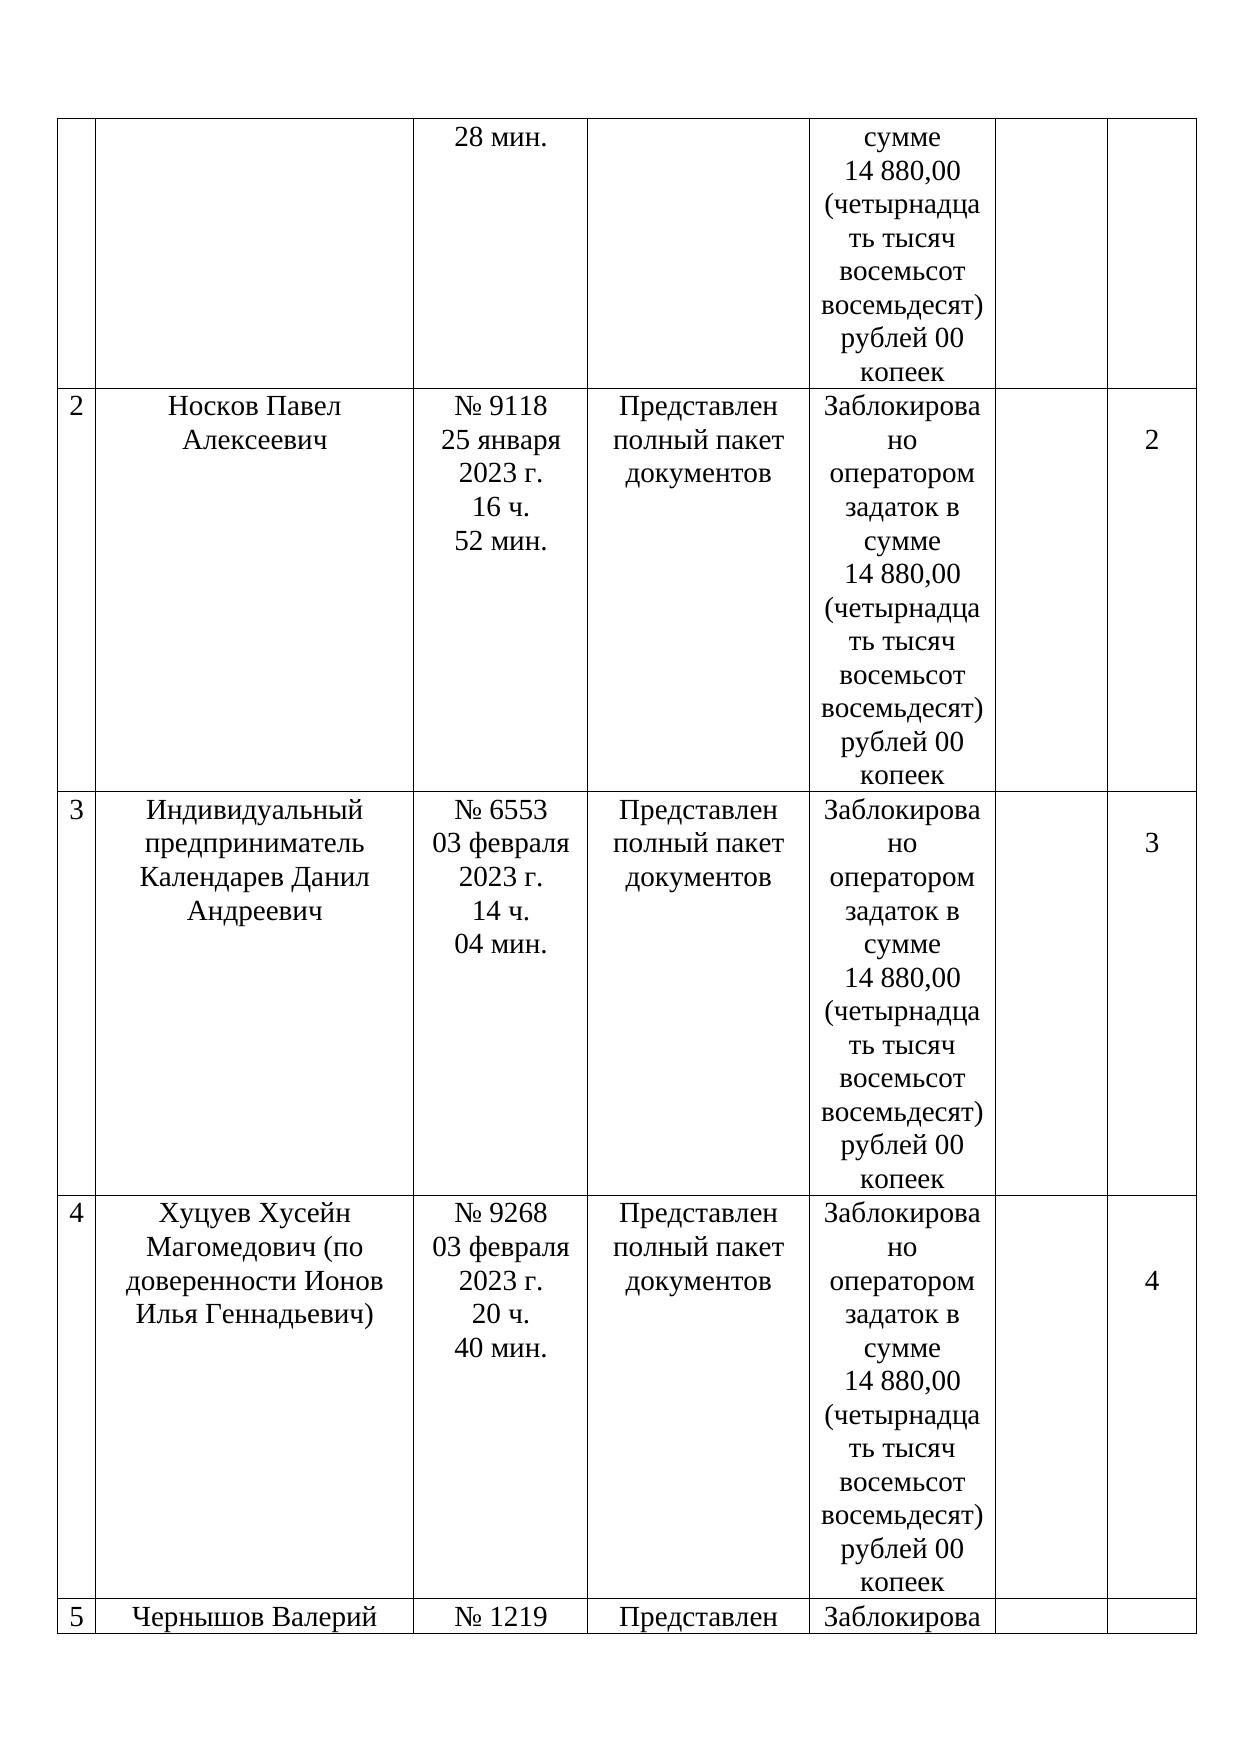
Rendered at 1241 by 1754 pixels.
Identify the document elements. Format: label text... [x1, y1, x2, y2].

table_cell [996, 1196, 1107, 1598]
table_cell Представлен полный пакет документов [588, 389, 809, 791]
table_cell Хуцуев Хусейн Магомедович (по доверенности Ионов Илья Геннадьевич) [96, 1196, 413, 1598]
table_cell [996, 1599, 1107, 1633]
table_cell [96, 1599, 413, 1633]
table_cell Представлен полный пакет документов [588, 1196, 809, 1598]
table_cell 5 [1108, 1599, 1196, 1633]
table_cell 4 [1108, 1196, 1196, 1598]
table_cell [996, 792, 1107, 1194]
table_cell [810, 1599, 995, 1633]
table_cell [996, 119, 1107, 387]
table_cell Заблокировано оператором задаток в сумме 14 880,00 (четырнадцать тысяч восемьсот восемьдесят) рублей 00 копеек [810, 389, 995, 791]
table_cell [96, 119, 413, 387]
table_cell № 9118 25 января 2023 г. 16 ч. 52 мин. [414, 389, 587, 791]
table_cell 4 [58, 1196, 95, 1598]
table_cell 3 [1108, 792, 1196, 1194]
table_cell Представлен полный пакет документов [588, 792, 809, 1194]
table_cell 1 [1108, 119, 1196, 387]
table_cell № 9268 03 февраля 2023 г. 20 ч. 40 мин. [414, 1196, 587, 1598]
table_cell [588, 1599, 809, 1633]
table_cell 3 [58, 792, 95, 1194]
table_cell 2 [1108, 389, 1196, 791]
table_cell [996, 389, 1107, 791]
table_cell Индивидуальный предприниматель Календарев Данил Андреевич [96, 792, 413, 1194]
table_cell Заблокировано оператором задаток в сумме 14 880,00 (четырнадцать тысяч восемьсот восемьдесят) рублей 00 копеек [810, 1196, 995, 1598]
table_cell № 6553 03 февраля 2023 г. 14 ч. 04 мин. [414, 792, 587, 1194]
table_cell 5 [58, 1599, 95, 1633]
table_cell Заблокировано оператором задаток в сумме 14 880,00 (четырнадцать тысяч восемьсот восемьдесят) рублей 00 копеек [810, 792, 995, 1194]
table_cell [414, 119, 587, 387]
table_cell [810, 119, 995, 387]
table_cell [588, 119, 809, 387]
table_cell 2 [58, 389, 95, 791]
table_cell 1 [58, 119, 95, 387]
table_cell Носков Павел Алексеевич [96, 389, 413, 791]
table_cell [414, 1599, 587, 1633]
